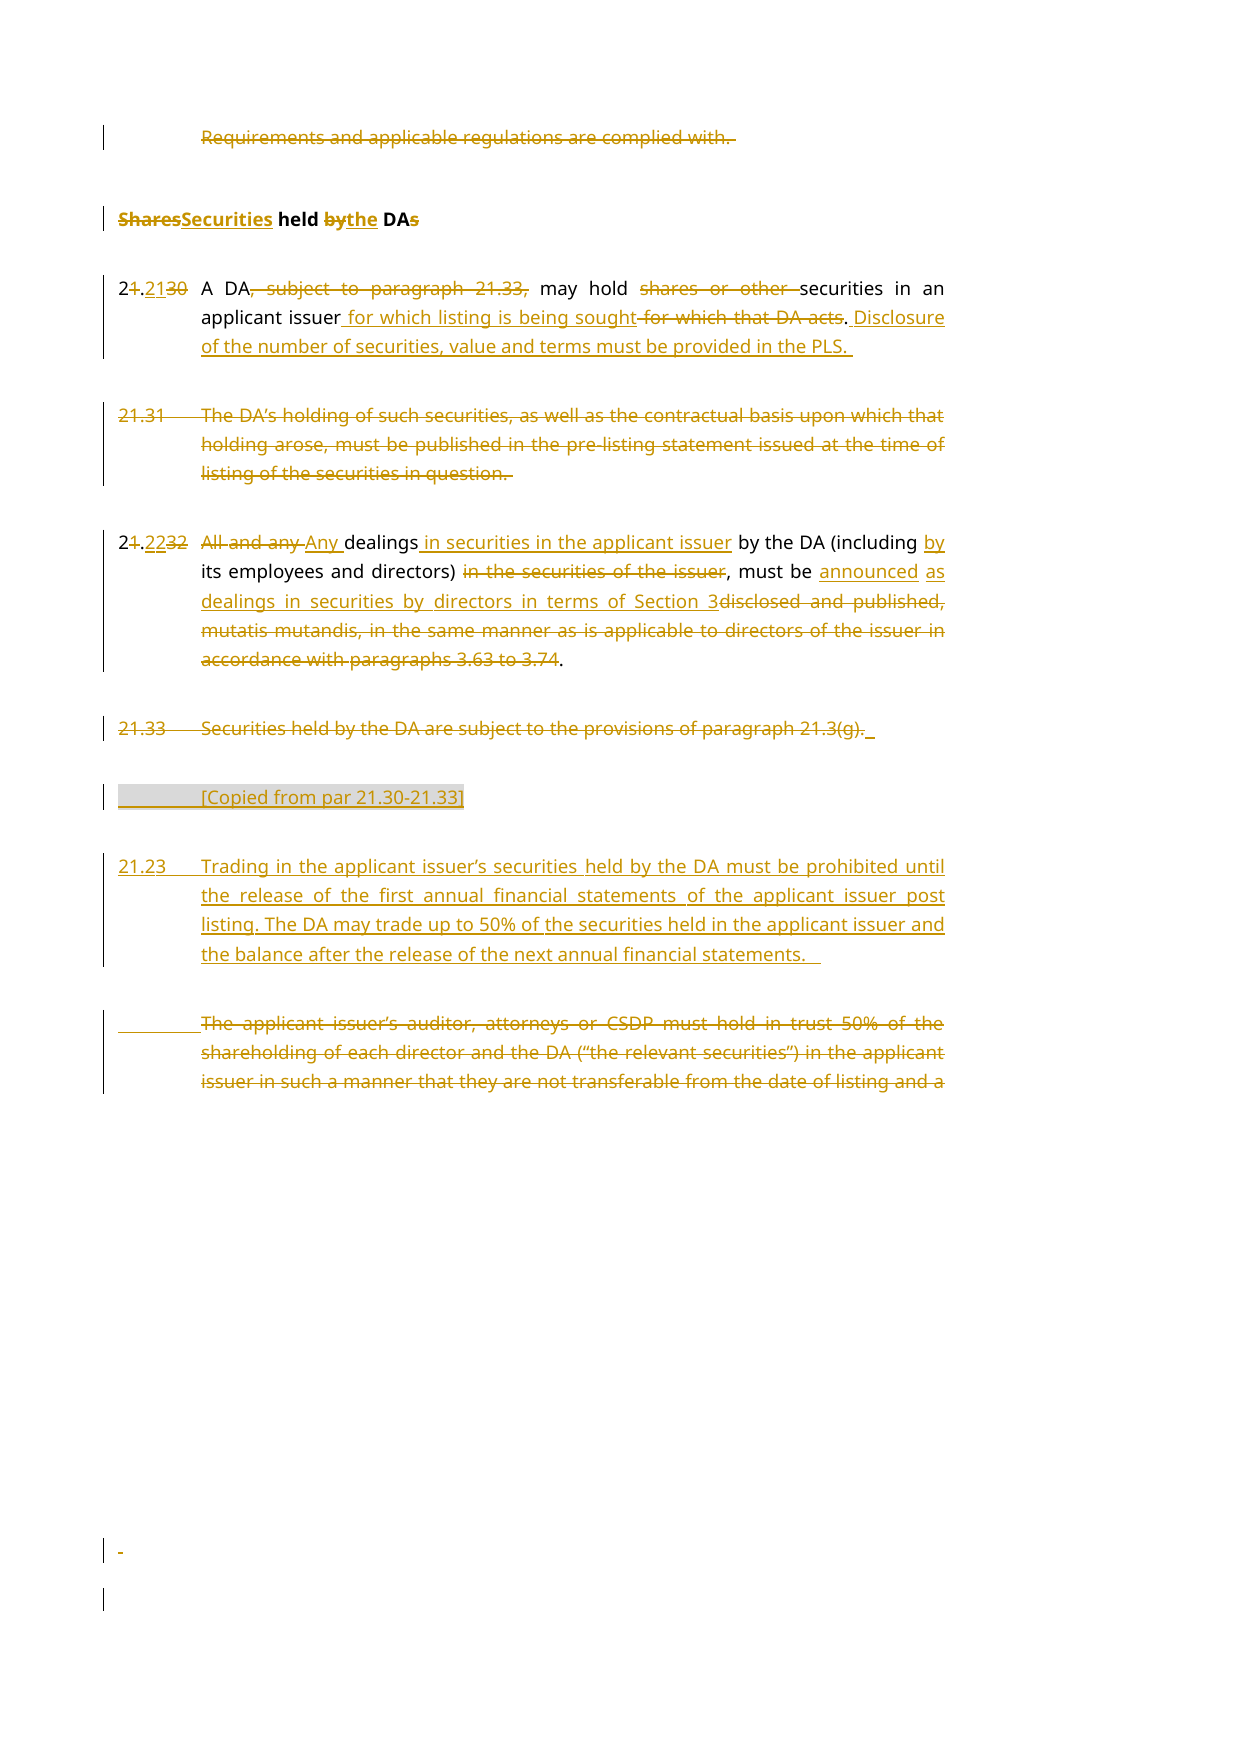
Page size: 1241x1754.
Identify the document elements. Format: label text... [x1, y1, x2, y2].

text 2. dealings by the DA (including its employees and directors) , must be . [118, 529, 945, 672]
text held DA [118, 206, 945, 231]
text 2. A DA may hold securities in an applicant issuer. [118, 275, 945, 359]
